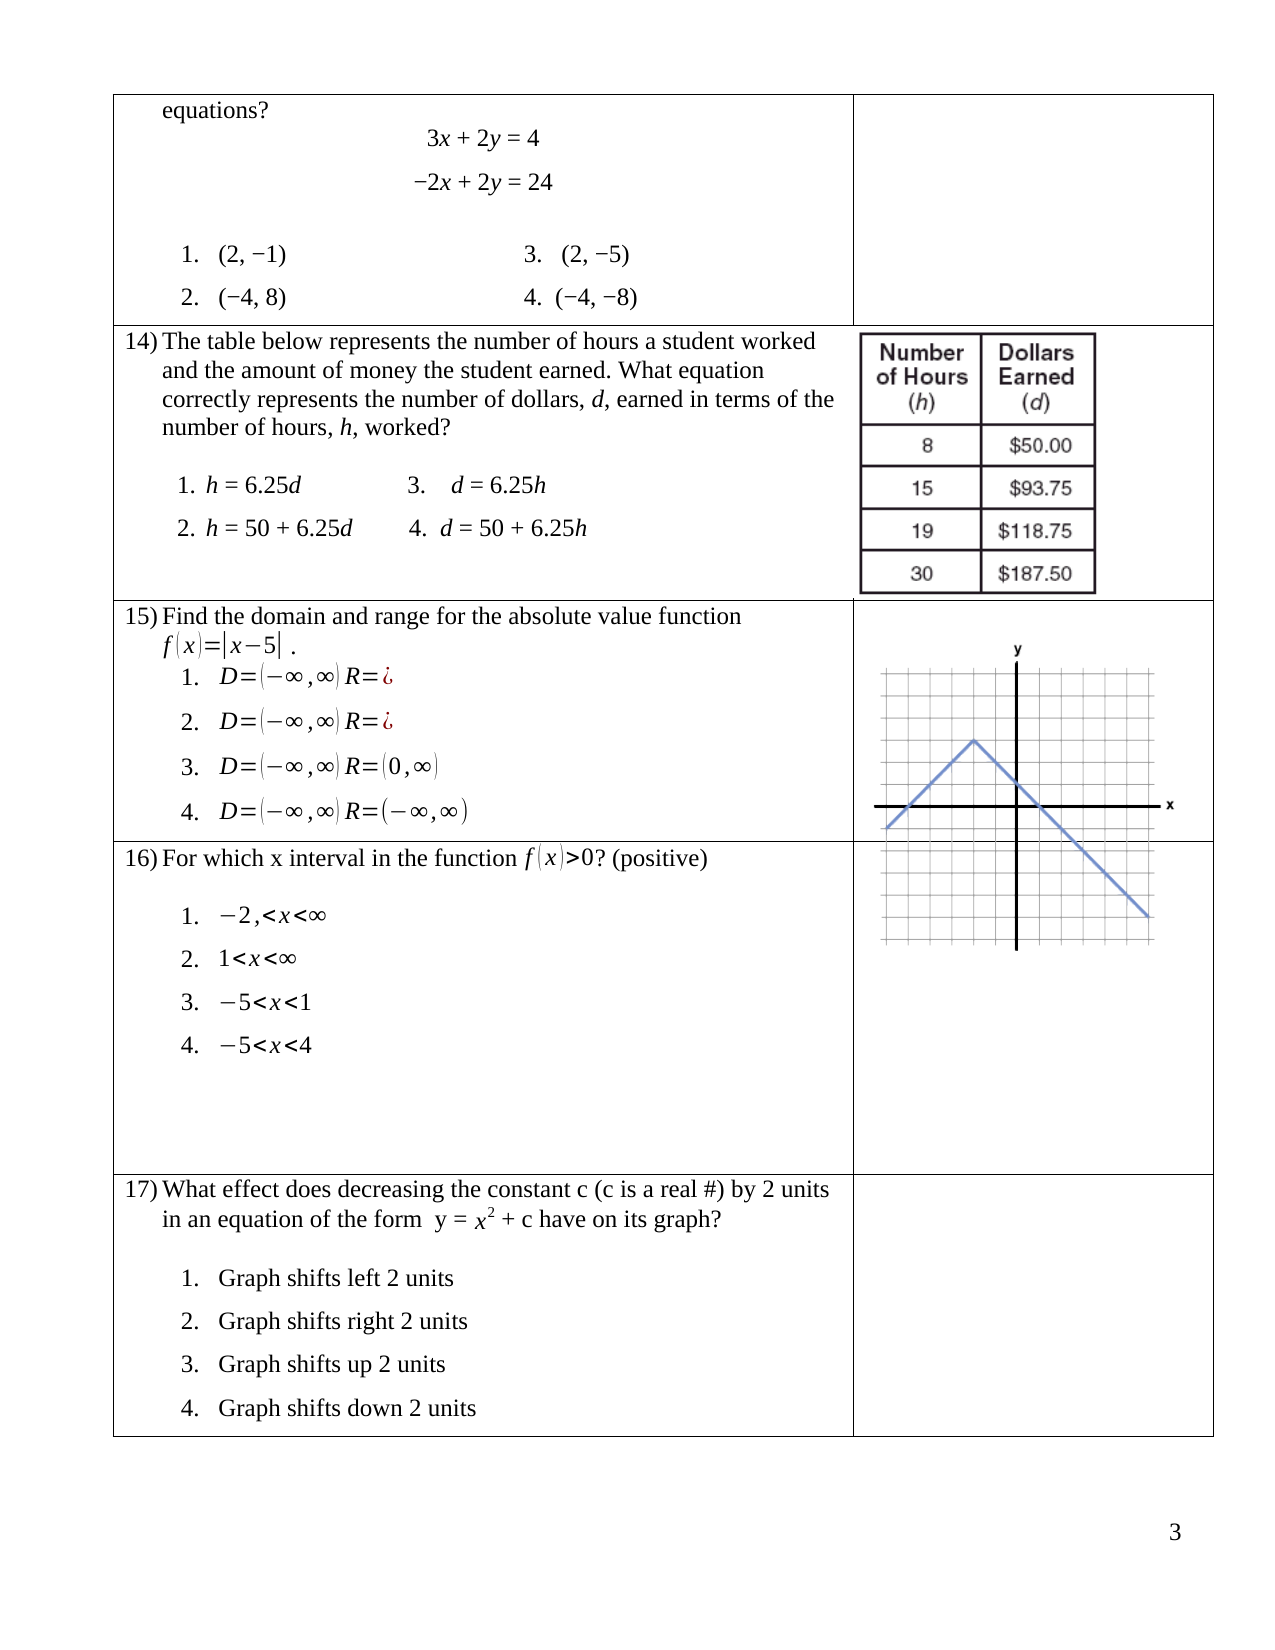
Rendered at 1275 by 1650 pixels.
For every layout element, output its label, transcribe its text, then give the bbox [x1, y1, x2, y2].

table_cell For which x interval in the function ? (positive) [114, 842, 853, 1173]
picture [853, 326, 1100, 598]
table_cell [854, 1175, 1213, 1436]
table_cell The table below represents the number of hours a student worked and the amount of money the student earned. What equation correctly represents the number of dollars, d, earned in terms of the number of hours, h, worked? h = 6.25d 3. d = 6.25h h = 50 + 6.25d 4. d = 50 + 6.25h [114, 326, 853, 600]
picture [853, 640, 1181, 972]
table_cell [854, 842, 1213, 1173]
table_cell [854, 326, 1213, 600]
table_cell What effect does decreasing the constant c (c is a real #) by 2 units in an equation of the form y = + c have on its graph? Graph shifts left 2 units Graph shifts right 2 units Graph shifts up 2 units Graph shifts down 2 units [114, 1175, 853, 1436]
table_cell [114, 95, 853, 325]
table_cell Find the domain and range for the absolute value function . [114, 601, 853, 841]
table_cell [854, 95, 1213, 325]
table_cell [854, 601, 1213, 841]
